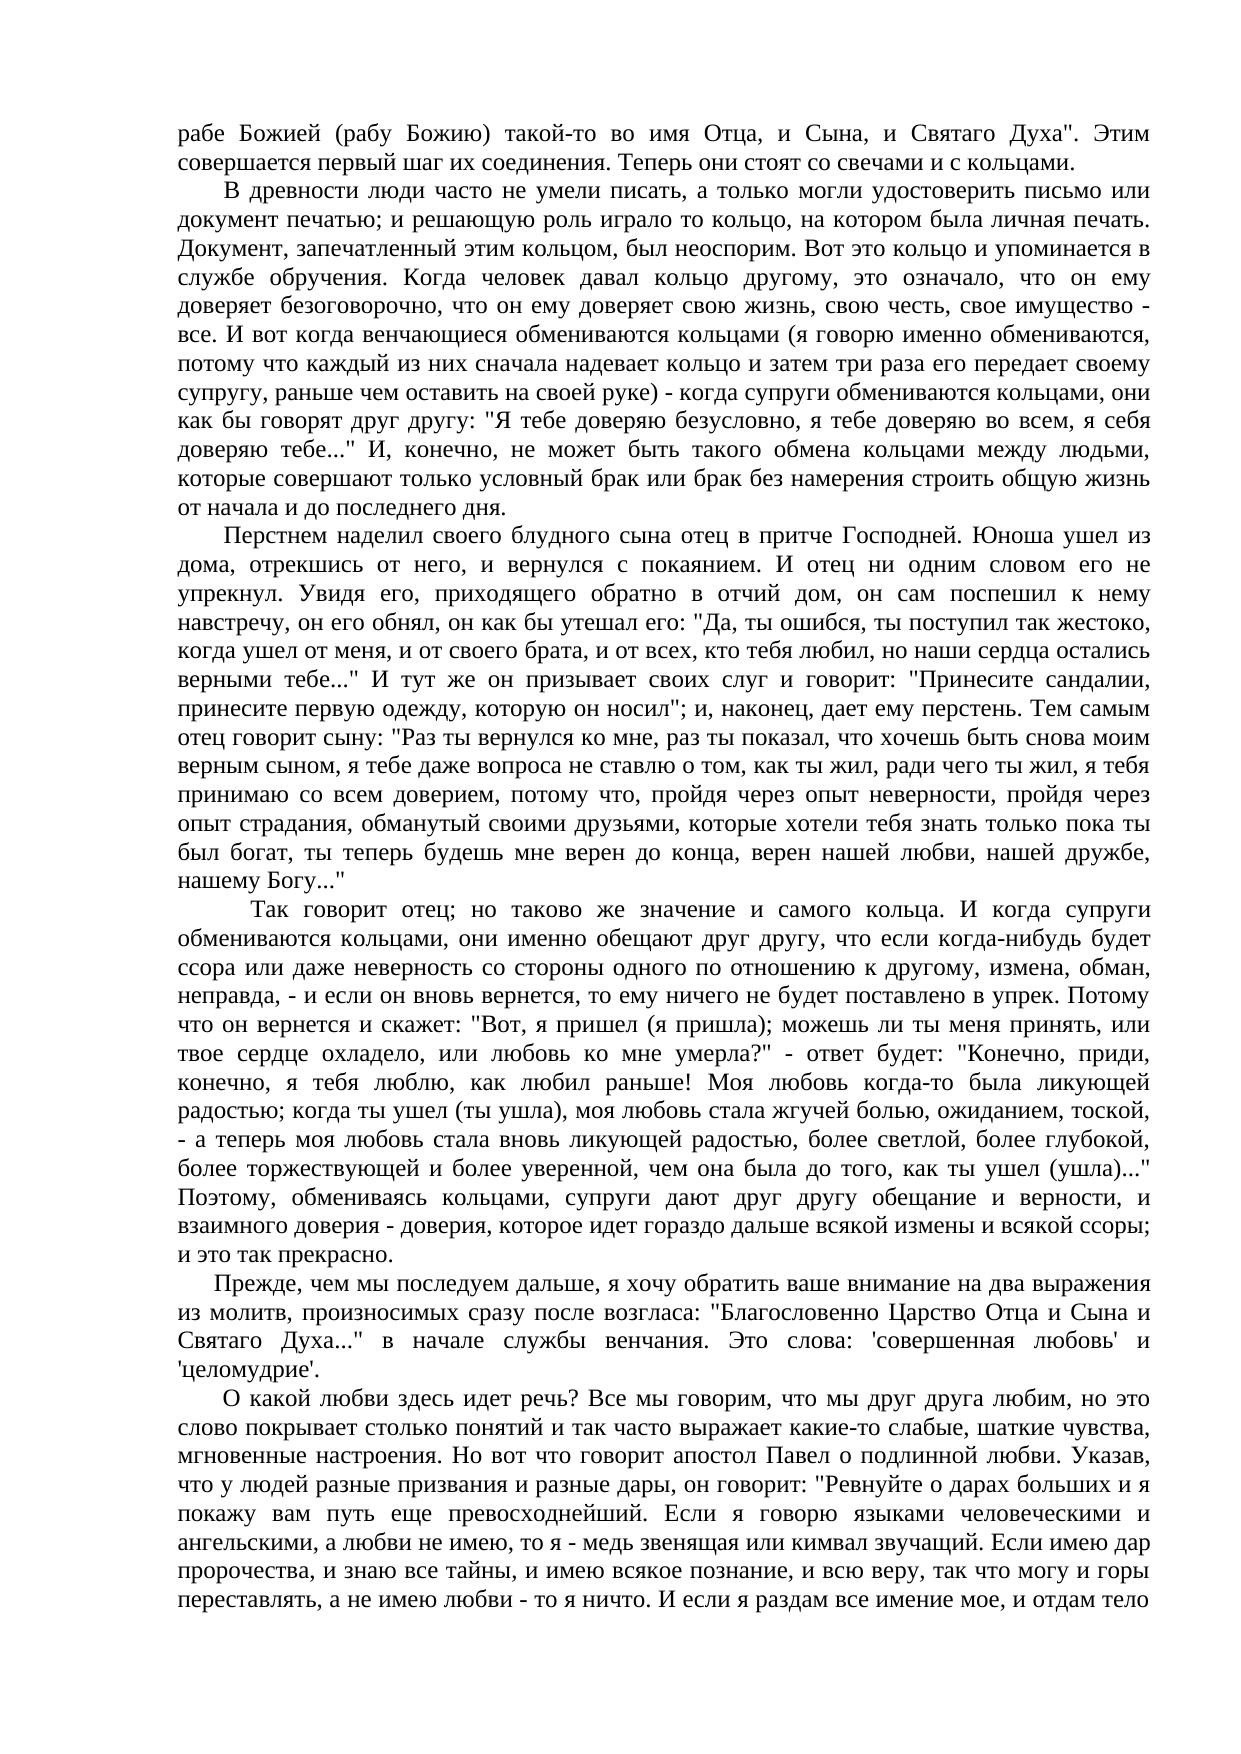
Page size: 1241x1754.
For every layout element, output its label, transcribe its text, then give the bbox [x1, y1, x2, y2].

text Прежде, чем мы последуем дальше, я хочу обратить ваше внимание на два выражения из молитв, произносимых сразу после возгласа: "Благословенно Царство Отца и Сына и Святаго Духа..." в начале службы венчания. Это слова: 'совершенная любовь' и 'целомудрие'. [177, 1268, 1152, 1383]
text Перстнем наделил своего блудного сына отец в притче Господней. Юноша ушел из дома, отрекшись от него, и вернулся с покаянием. И отец ни одним словом его не упрекнул. Увидя его, приходящего обратно в отчий дом, он сам поспешил к нему навстречу, он его обнял, он как бы утешал его: "Да, ты ошибся, ты поступил так жестоко, когда ушел от меня, и от своего брата, и от всех, кто тебя любил, но наши сердца остались верными тебе..." И тут же он призывает своих слуг и говорит: "Принесите сандалии, принесите первую одежду, которую он носил"; и, наконец, дает ему перстень. Тем самым отец говорит сыну: "Раз ты вернулся ко мне, раз ты показал, что хочешь быть снова моим верным сыном, я тебе даже вопроса не ставлю о том, как ты жил, ради чего ты жил, я тебя принимаю со всем доверием, потому что, пройдя через опыт неверности, пройдя через опыт страдания, обманутый своими друзьями, которые хотели тебя знать только пока ты был богат, ты теперь будешь мне верен до конца, верен нашей любви, нашей дружбе, нашему Богу..." [177, 521, 1152, 894]
text Так говорит отец; но таково же значение и самого кольца. И когда супруги обмениваются кольцами, они именно обещают друг другу, что если когда-нибудь будет ссора или даже неверность со стороны одного по отношению к другому, измена, обман, неправда, - и если он вновь вернется, то ему ничего не будет поставлено в упрек. Потому что он вернется и скажет: "Вот, я пришел (я пришла); можешь ли ты меня принять, или твое сердце охладело, или любовь ко мне умерла?" - ответ будет: "Конечно, приди, конечно, я тебя люблю, как любил раньше! Моя любовь когда-то была ликующей радостью; когда ты ушел (ты ушла), моя любовь стала жгучей болью, ожиданием, тоской, - а теперь моя любовь стала вновь ликующей радостью, более светлой, более глубокой, более торжествующей и более уверенной, чем она была до того, как ты ушел (ушла)..." Поэтому, обмениваясь кольцами, супруги дают друг другу обещание и верности, и взаимного доверия - доверия, которое идет гораздо дальше всякой измены и всякой ссоры; и это так прекрасно. [177, 894, 1152, 1268]
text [177, 118, 1152, 176]
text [177, 1383, 1152, 1613]
text В древности люди часто не умели писать, а только могли удостоверить письмо или документ печатью; и решающую роль играло то кольцо, на котором была личная печать. Документ, запечатленный этим кольцом, был неоспорим. Вот это кольцо и упоминается в службе обручения. Когда человек давал кольцо другому, это означало, что он ему доверяет безоговорочно, что он ему доверяет свою жизнь, свою честь, свое имущество - все. И вот когда венчающиеся обмениваются кольцами (я говорю именно обмениваются, потому что каждый из них сначала надевает кольцо и затем три раза его передает своему супругу, раньше чем оставить на своей руке) - когда супруги обмениваются кольцами, они как бы говорят друг другу: "Я тебе доверяю безусловно, я тебе доверяю во всем, я себя доверяю тебе..." И, конечно, не может быть такого обмена кольцами между людьми, которые совершают только условный брак или брак без намерения строить общую жизнь от начала и до последнего дня. [177, 176, 1152, 521]
